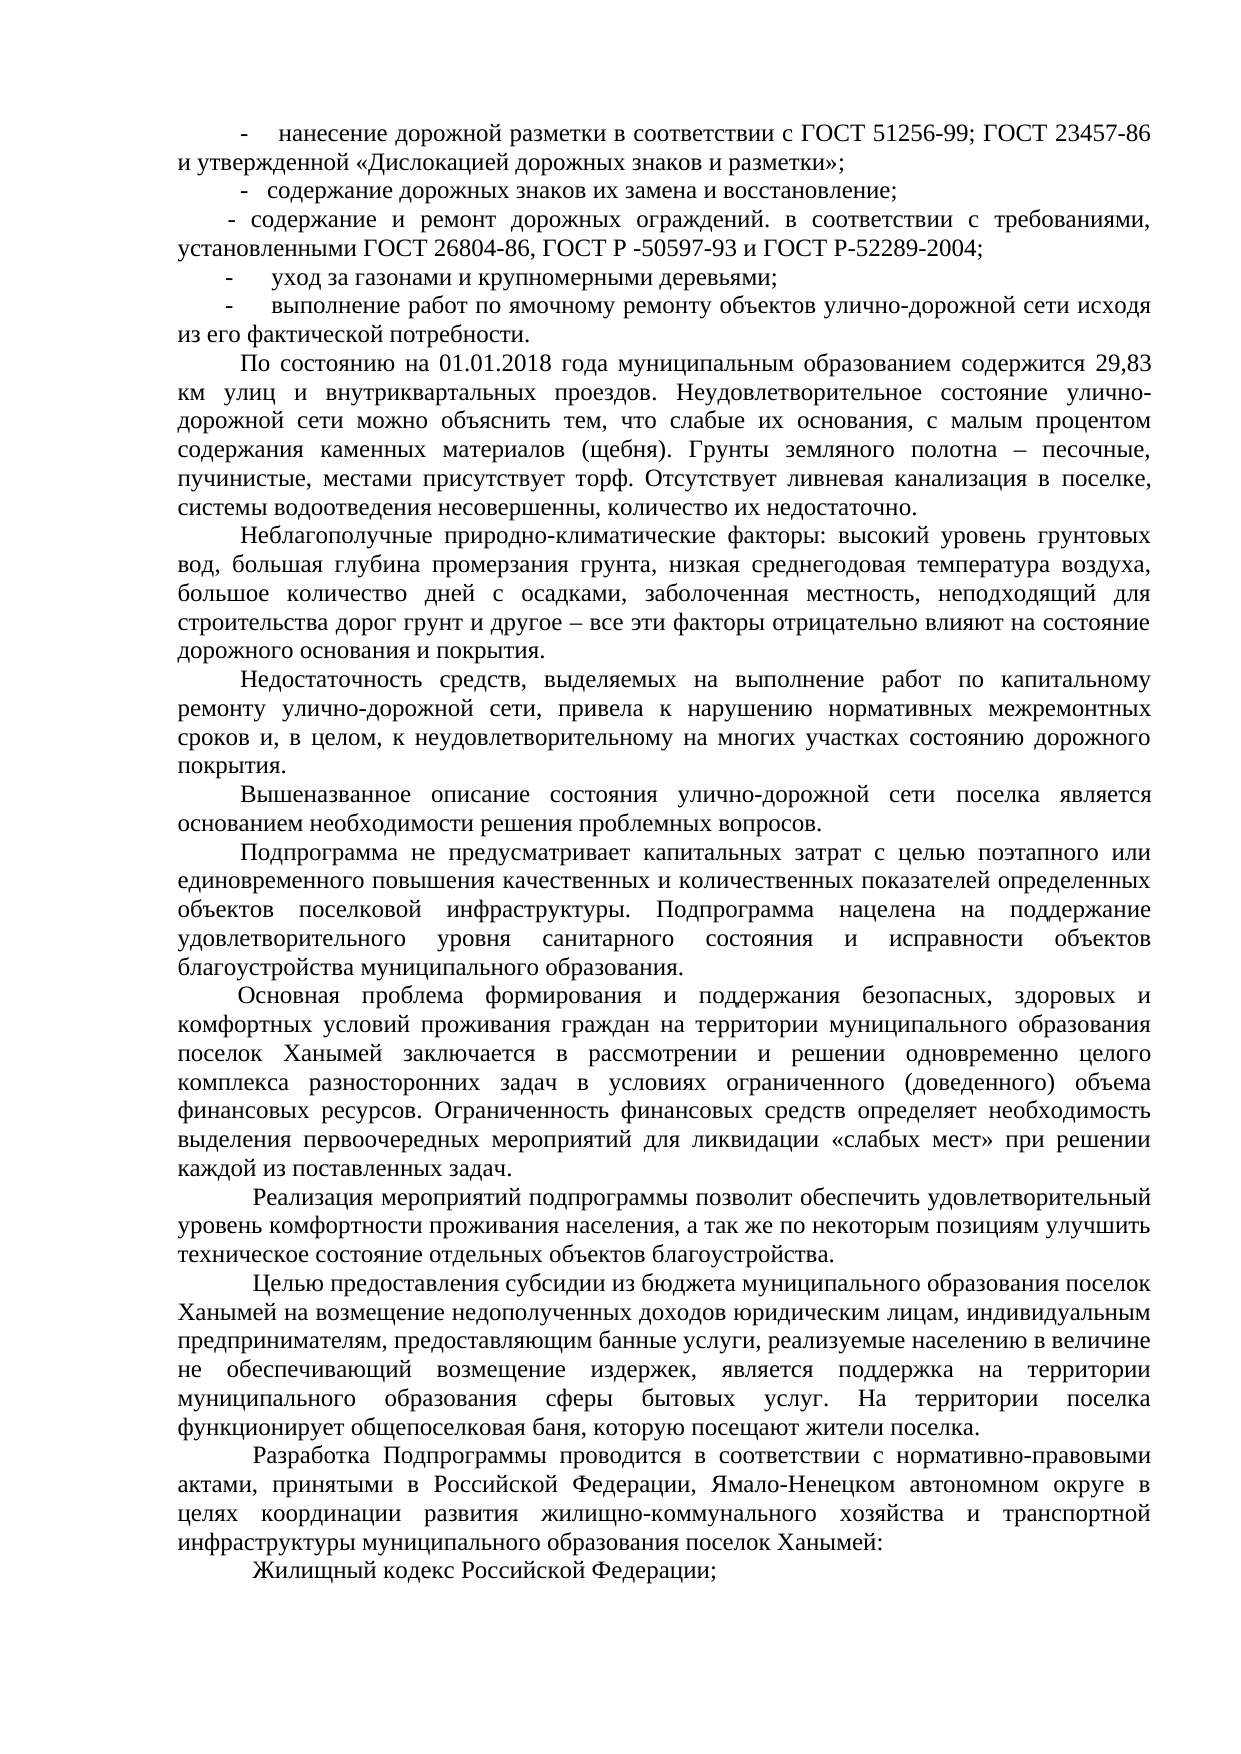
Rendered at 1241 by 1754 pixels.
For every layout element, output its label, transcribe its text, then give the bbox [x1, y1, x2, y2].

list нанесение дорожной разметки в соответствии с ГОСТ 51256-99; ГОСТ 23457-86 и утвержденной «Дислокацией дорожных знаков и разметки»; [177, 118, 1152, 176]
text Подпрограмма не предусматривает капитальных затрат с целью поэтапного или единовременного повышения качественных и количественных показателей определенных объектов поселковой инфраструктуры. Подпрограмма нацелена на поддержание удовлетворительного уровня санитарного состояния и исправности объектов благоустройства муниципального образования. [177, 837, 1152, 981]
text Недостаточность средств, выделяемых на выполнение работ по капитальному ремонту улично-дорожной сети, привела к нарушению нормативных межремонтных сроков и, в целом, к неудовлетворительному на многих участках состоянию дорожного покрытия. [177, 664, 1152, 779]
text Жилищный кодекс Российской Федерации; [177, 1556, 1152, 1584]
text Неблагополучные природно-климатические факторы: высокий уровень грунтовых вод, большая глубина промерзания грунта, низкая среднегодовая температура воздуха, большое количество дней с осадками, заболоченная местность, неподходящий для строительства дорог грунт и другое – все эти факторы отрицательно влияют на состояние дорожного основания и покрытия. [177, 521, 1152, 664]
text Целью предоставления субсидии из бюджета муниципального образования поселок Ханымей на возмещение недополученных доходов юридическим лицам, индивидуальным предпринимателям, предоставляющим банные услуги, реализуемые населению в величине не обеспечивающий возмещение издержек, является поддержка на территории муниципального образования сферы бытовых услуг. На территории поселка функционирует общепоселковая баня, которую посещают жители поселка. [177, 1268, 1152, 1441]
text Реализация мероприятий подпрограммы позволит обеспечить удовлетворительный уровень комфортности проживания населения, а так же по некоторым позициям улучшить техническое состояние отдельных объектов благоустройства. [177, 1182, 1152, 1268]
text Основная проблема формирования и поддержания безопасных, здоровых и комфортных условий проживания граждан на территории муниципального образования поселок Ханымей заключается в рассмотрении и решении одновременно целого комплекса разносторонних задач в условиях ограниченного (доведенного) объема финансовых ресурсов. Ограниченность финансовых средств определяет необходимость выделения первоочередных мероприятий для ликвидации «слабых мест» при решении каждой из поставленных задач. [177, 981, 1152, 1182]
text Разработка Подпрограммы проводится в соответствии с нормативно-правовыми актами, принятыми в Российской Федерации, Ямало-Ненецком автономном округе в целях координации развития жилищно-коммунального хозяйства и транспортной инфраструктуры муниципального образования поселок Ханымей: [177, 1441, 1152, 1556]
text - содержание дорожных знаков их замена и восстановление; [177, 176, 1152, 204]
text По состоянию на 01.01.2018 года муниципальным образованием содержится улиц и внутриквартальных проездов. Неудовлетворительное состояние улично-дорожной сети можно объяснить тем, что слабые их основания, с малым процентом содержания каменных материалов (щебня). Грунты земляного полотна – песочные, пучинистые, местами присутствует торф. Отсутствует ливневая канализация в поселке, системы водоотведения несовершенны, количество их недостаточно. [177, 348, 1152, 521]
list выполнение работ по ямочному ремонту объектов улично-дорожной сети исходя из его фактической потребности. [177, 291, 1152, 348]
text Вышеназванное описание состояния улично-дорожной сети поселка является основанием необходимости решения проблемных вопросов. [177, 779, 1152, 837]
list уход за газонами и крупномерными деревьями; [177, 262, 1152, 291]
text - содержание и ремонт дорожных ограждений. в соответствии с требованиями, установленными ГОСТ 26804-86, ГОСТ Р -50597-93 и ГОСТ Р-52289-2004; [177, 204, 1152, 262]
